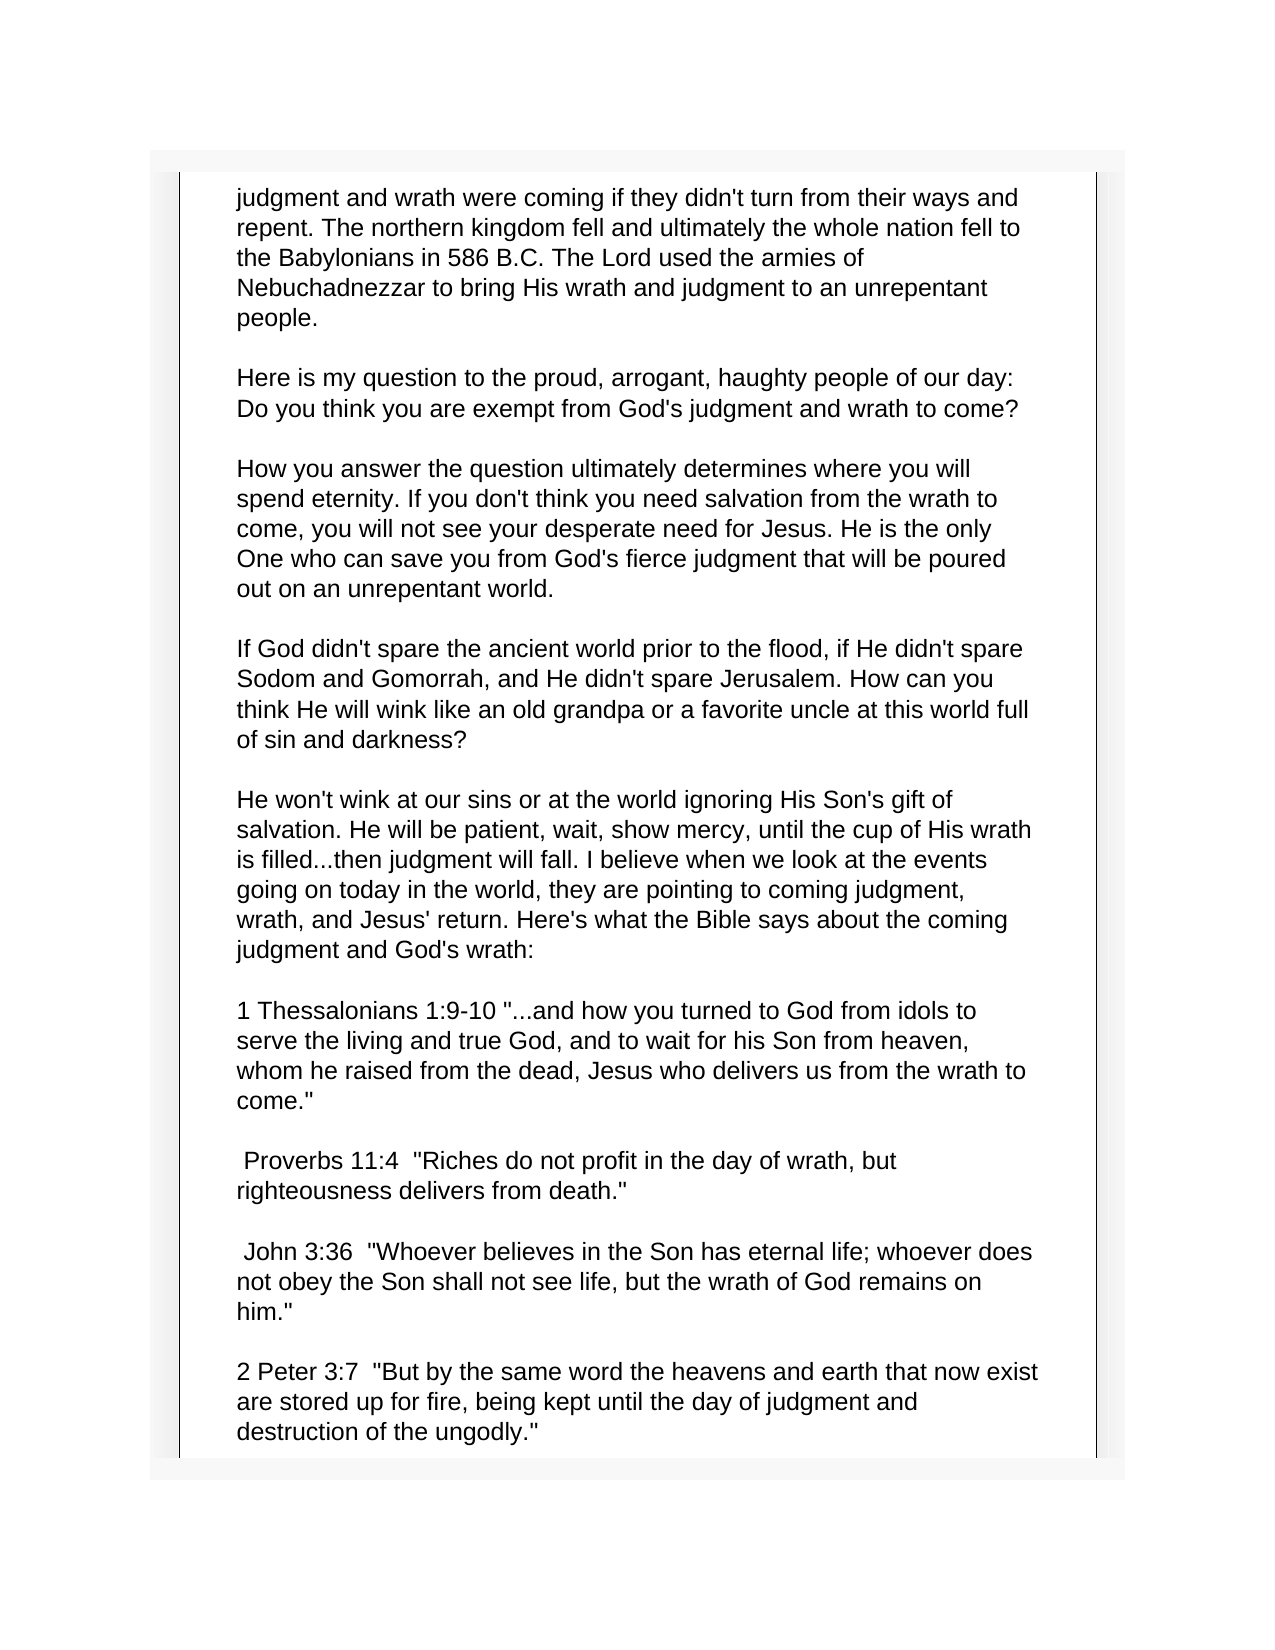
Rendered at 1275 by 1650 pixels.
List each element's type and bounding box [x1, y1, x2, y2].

table_header [150, 150, 1125, 1480]
